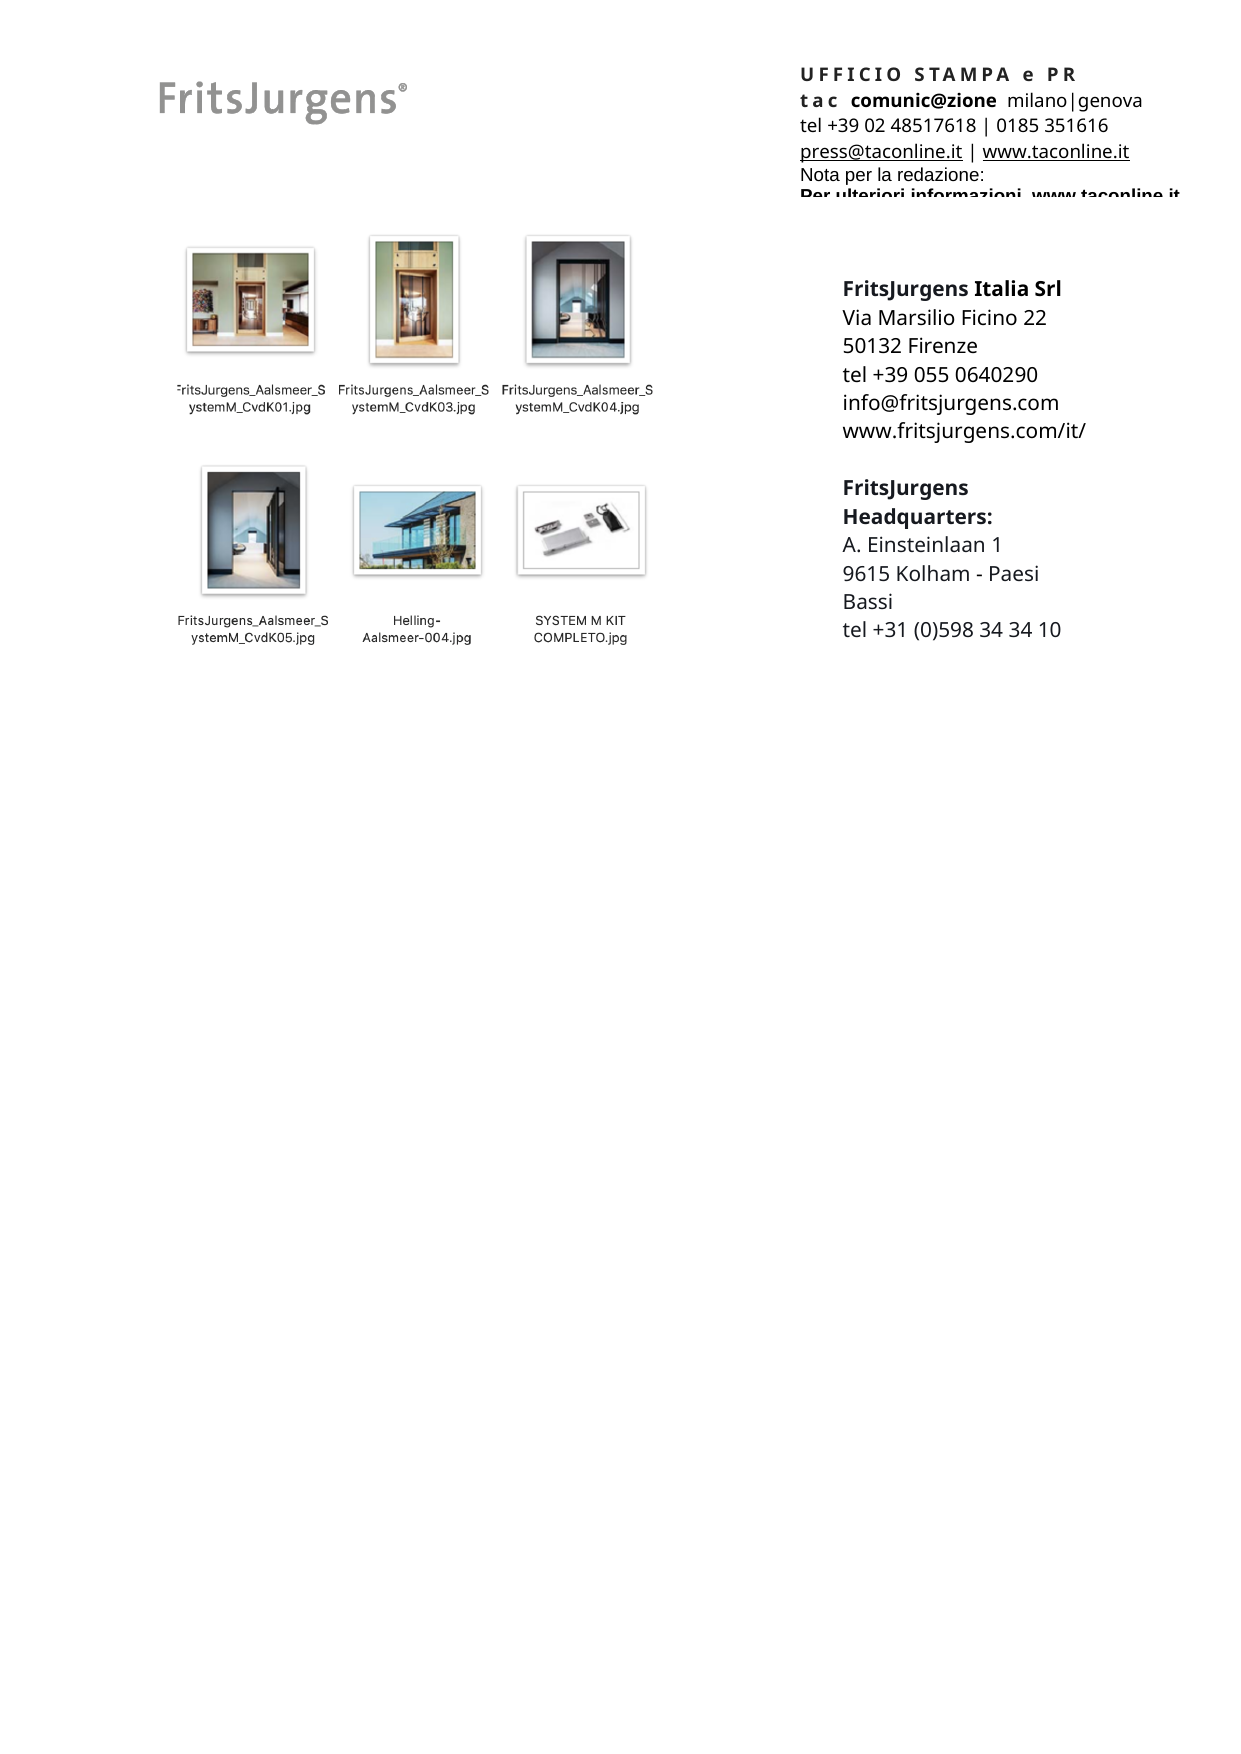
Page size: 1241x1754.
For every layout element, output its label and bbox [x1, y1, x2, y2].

picture [147, 59, 417, 144]
picture [177, 226, 803, 712]
